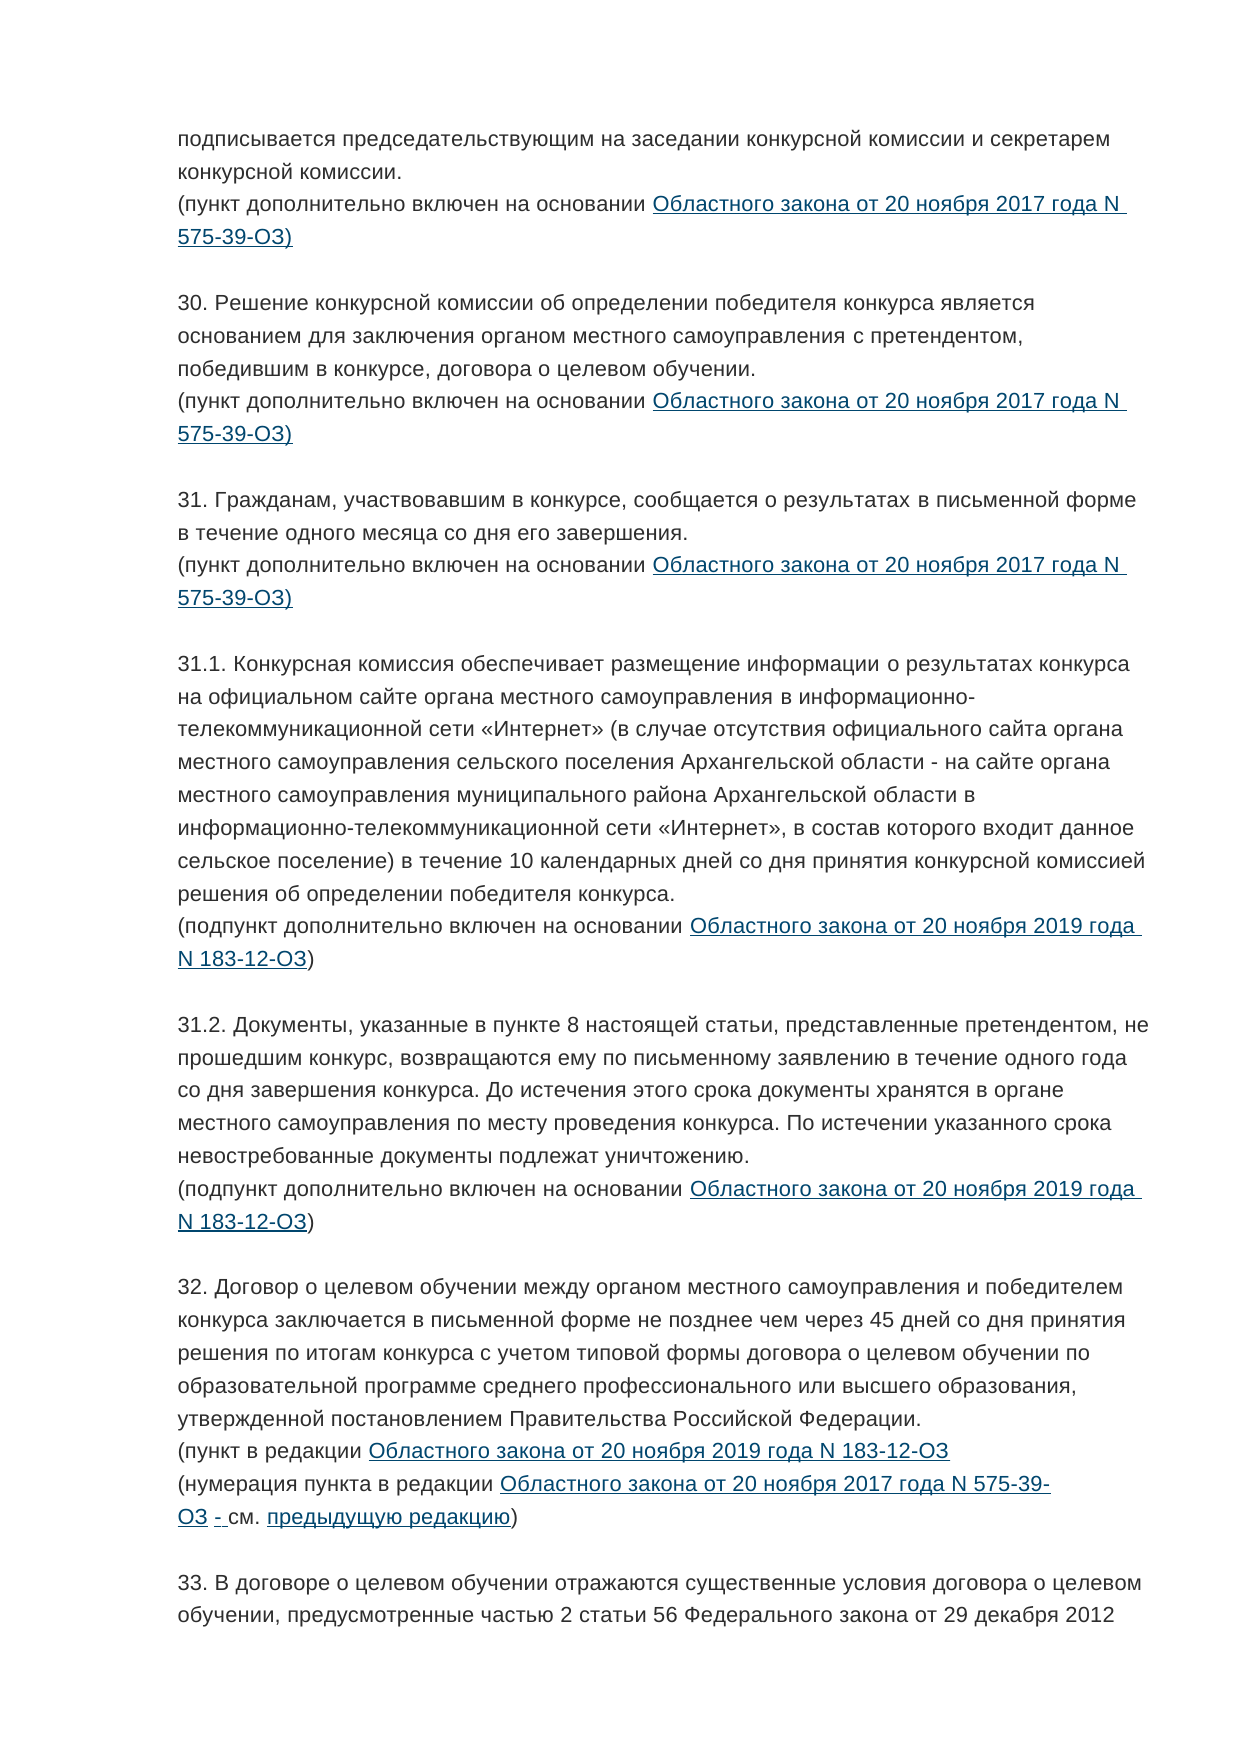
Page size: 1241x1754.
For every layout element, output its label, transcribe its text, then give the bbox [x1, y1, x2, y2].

text 31.2. Документы, указанные в пункте 8 настоящей статьи, представленные претендентом, не прошедшим конкурс, возвращаются ему по письменному заявлению в течение одного года со дня завершения конкурса. До истечения этого срока документы хранятся в органе местного самоуправления по месту проведения конкурса. По истечении указанного срока невостребованные документы подлежат уничтожению. (подпункт дополнительно включен на основании Областного закона от 20 ноября 2019 года N 183-12-ОЗ) 32. Договор о целевом обучении между органом местного самоуправления и победителем конкурса заключается в письменной форме не позднее чем через 45 дней со дня принятия решения по итогам конкурса с учетом типовой формы договора о целевом обучении по образовательной программе среднего профессионального или высшего образования, утвержденной постановлением Правительства Российской Федерации. (пункт в редакции Областного закона от 20 ноября 2019 года N 183-12-ОЗ (нумерация пункта в редакции Областного закона от 20 ноября 2017 года N 575-39-ОЗ - см. предыдущую редакцию) [177, 1004, 1152, 1562]
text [177, 1562, 1152, 1627]
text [177, 118, 1152, 1004]
